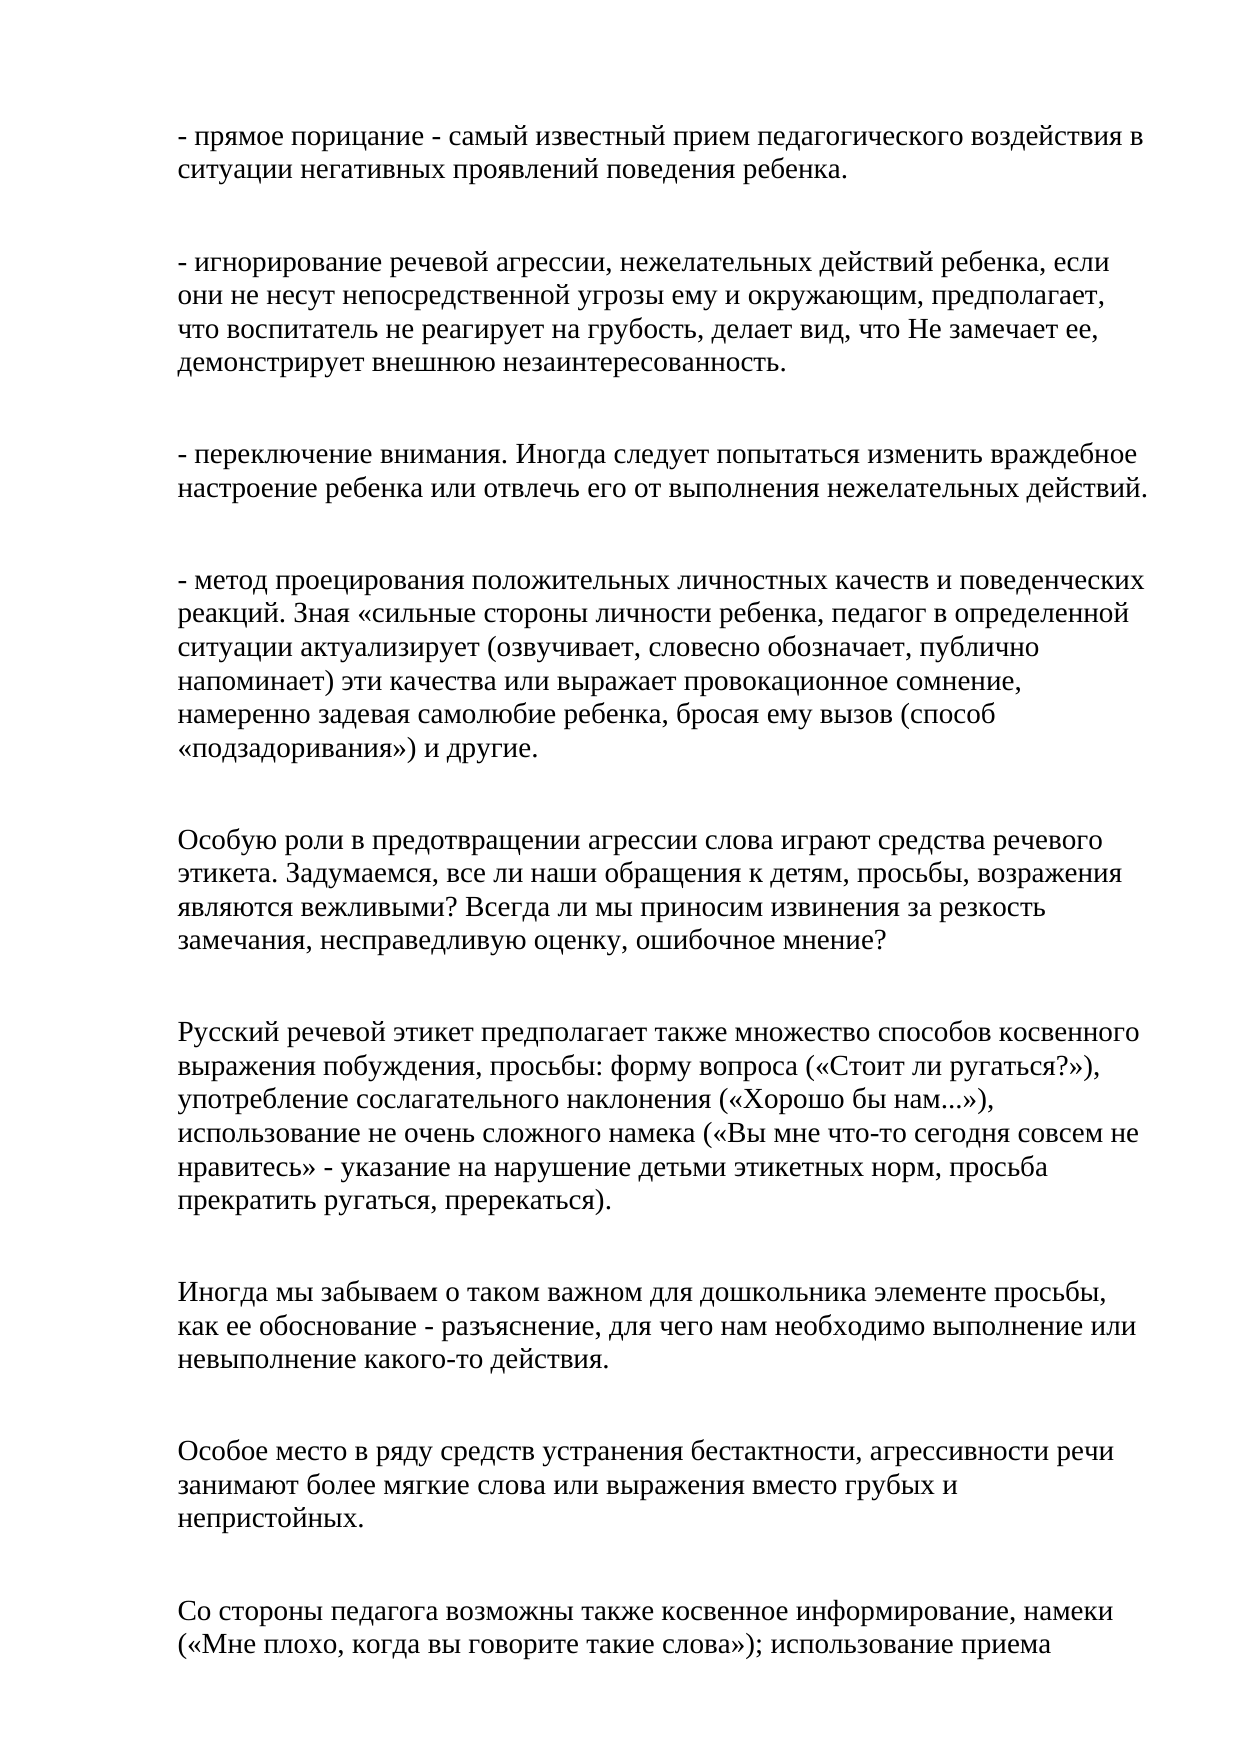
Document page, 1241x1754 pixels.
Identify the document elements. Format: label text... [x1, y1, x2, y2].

text Иногда мы забываем о таком важном для дошкольника элементе просьбы, как ее обоснование - разъяснение, для чего нам необходимо выполнение или невыполнение какого-то действия. [177, 1274, 1152, 1375]
text Русский речевой этикет предполагает также множество способов косвенного выражения побуждения, просьбы: форму вопроса («Стоит ли ругаться?»), употребление сослагательного наклонения («Хорошо бы нам...»), использование не очень сложного намека («Вы мне что-то сегодня совсем не нравитесь» - указание на нарушение детьми этикетных норм, просьба прекратить ругаться, пререкаться). [177, 1014, 1152, 1216]
text Особую роли в предотвращении агрессии слова играют средства речевого этикета. Задумаемся, все ли наши обращения к детям, просьбы, возражения являются вежливыми? Всегда ли мы приносим извинения за резкость замечания, несправедливую оценку, ошибочное мнение? [177, 822, 1152, 956]
text Особое место в ряду средств устранения бестактности, агрессивности речи занимают более мягкие слова или выражения вместо грубых и непристойных. [177, 1433, 1152, 1534]
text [177, 1593, 1152, 1660]
text - прямое порицание - самый известный прием педагогического воздействия в ситуации негативных проявлений поведения ребенка. [177, 118, 1152, 185]
text - переключение внимания. Иногда следует попытаться изменить враждебное настроение ребенка или отвлечь его от выполнения нежелательных действий. [177, 436, 1152, 503]
text - игнорирование речевой агрессии, нежелательных действий ребенка, если они не несут непосредственной угрозы ему и окружающим, предполагает, что воспитатель не реагирует на грубость, делает вид, что Не замечает ее, демонстрирует внешнюю незаинтересованность. [177, 244, 1152, 378]
text - метод проецирования положительных личностных качеств и поведенческих реакций. Зная «сильные стороны личности ребенка, педагог в определенной ситуации актуализирует (озвучивает, словесно обозначает, публично напоминает) эти качества или выражает провокационное сомнение, намеренно задевая самолюбие ребенка, бросая ему вызов (способ «подзадоривания») и другие. [177, 562, 1152, 763]
